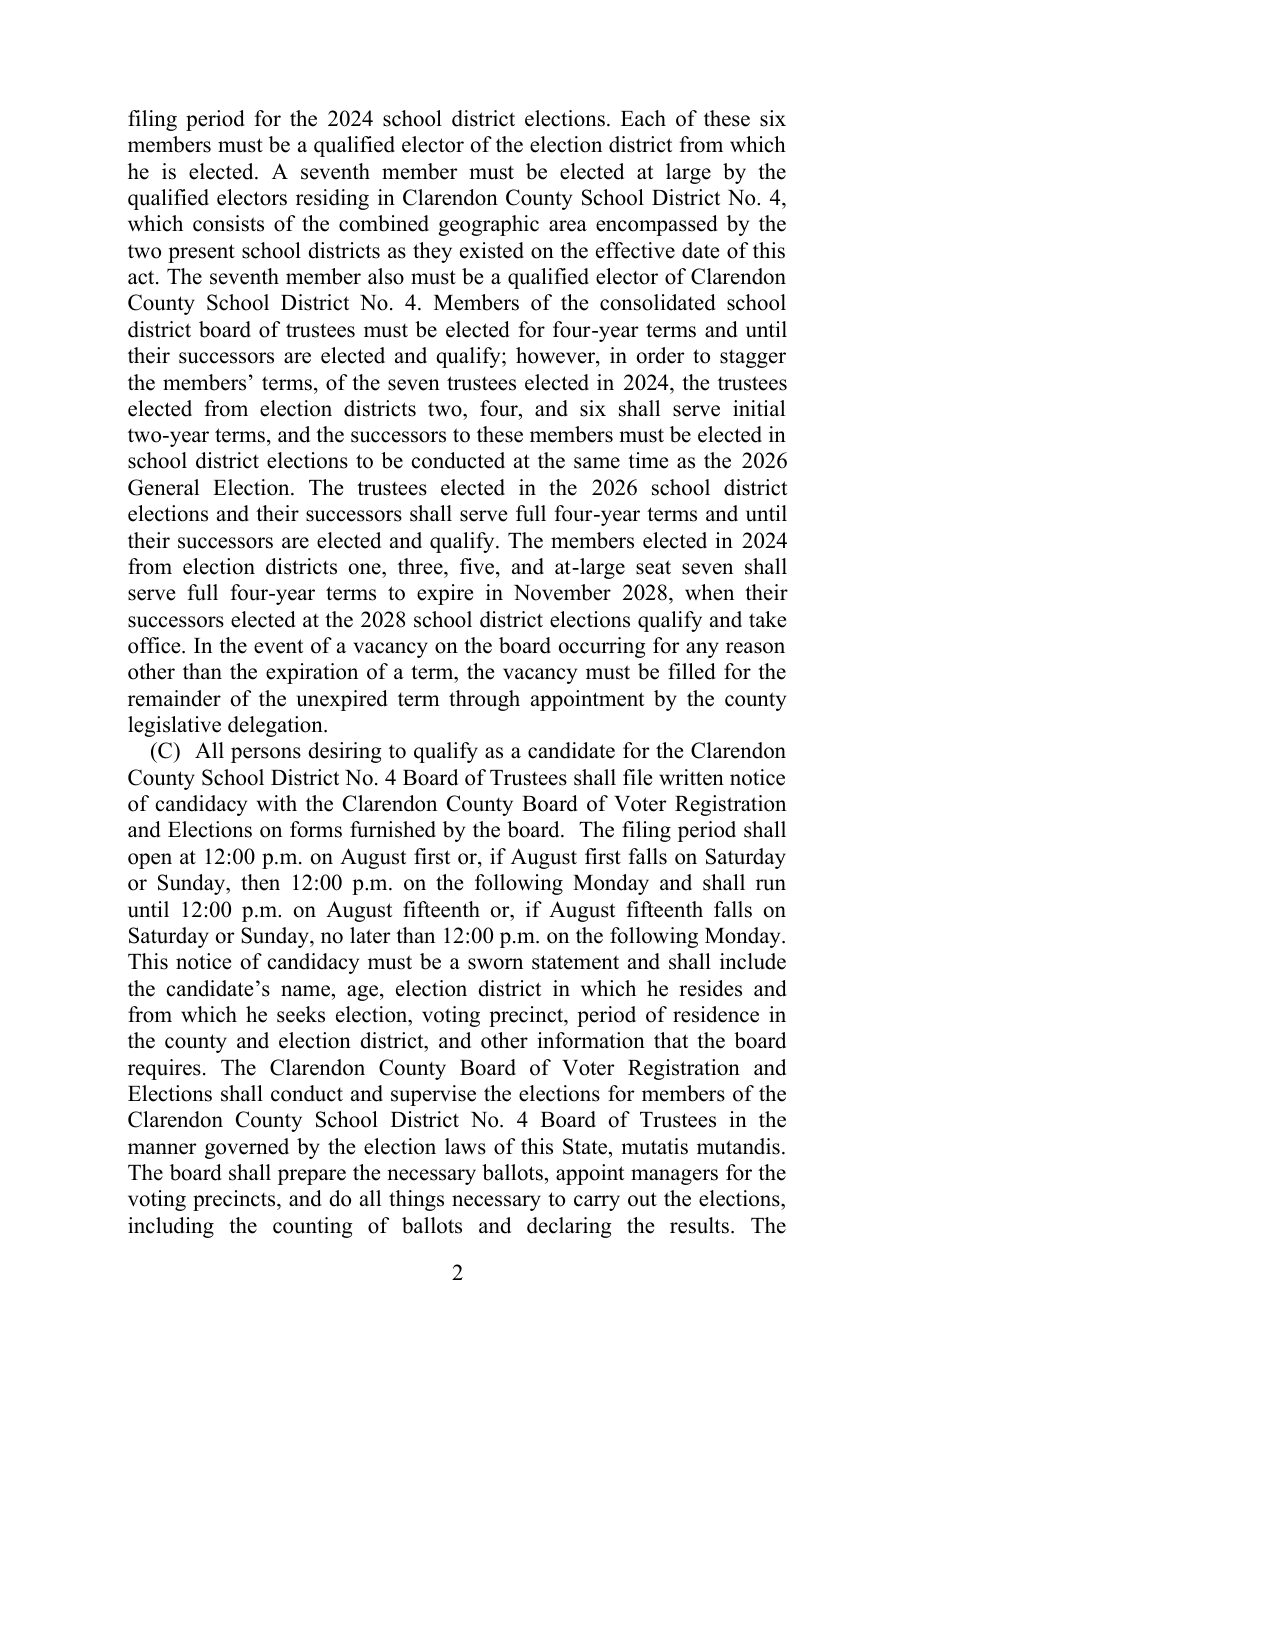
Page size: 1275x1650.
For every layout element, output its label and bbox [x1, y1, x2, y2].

text [127, 105, 787, 737]
text [127, 737, 787, 1238]
